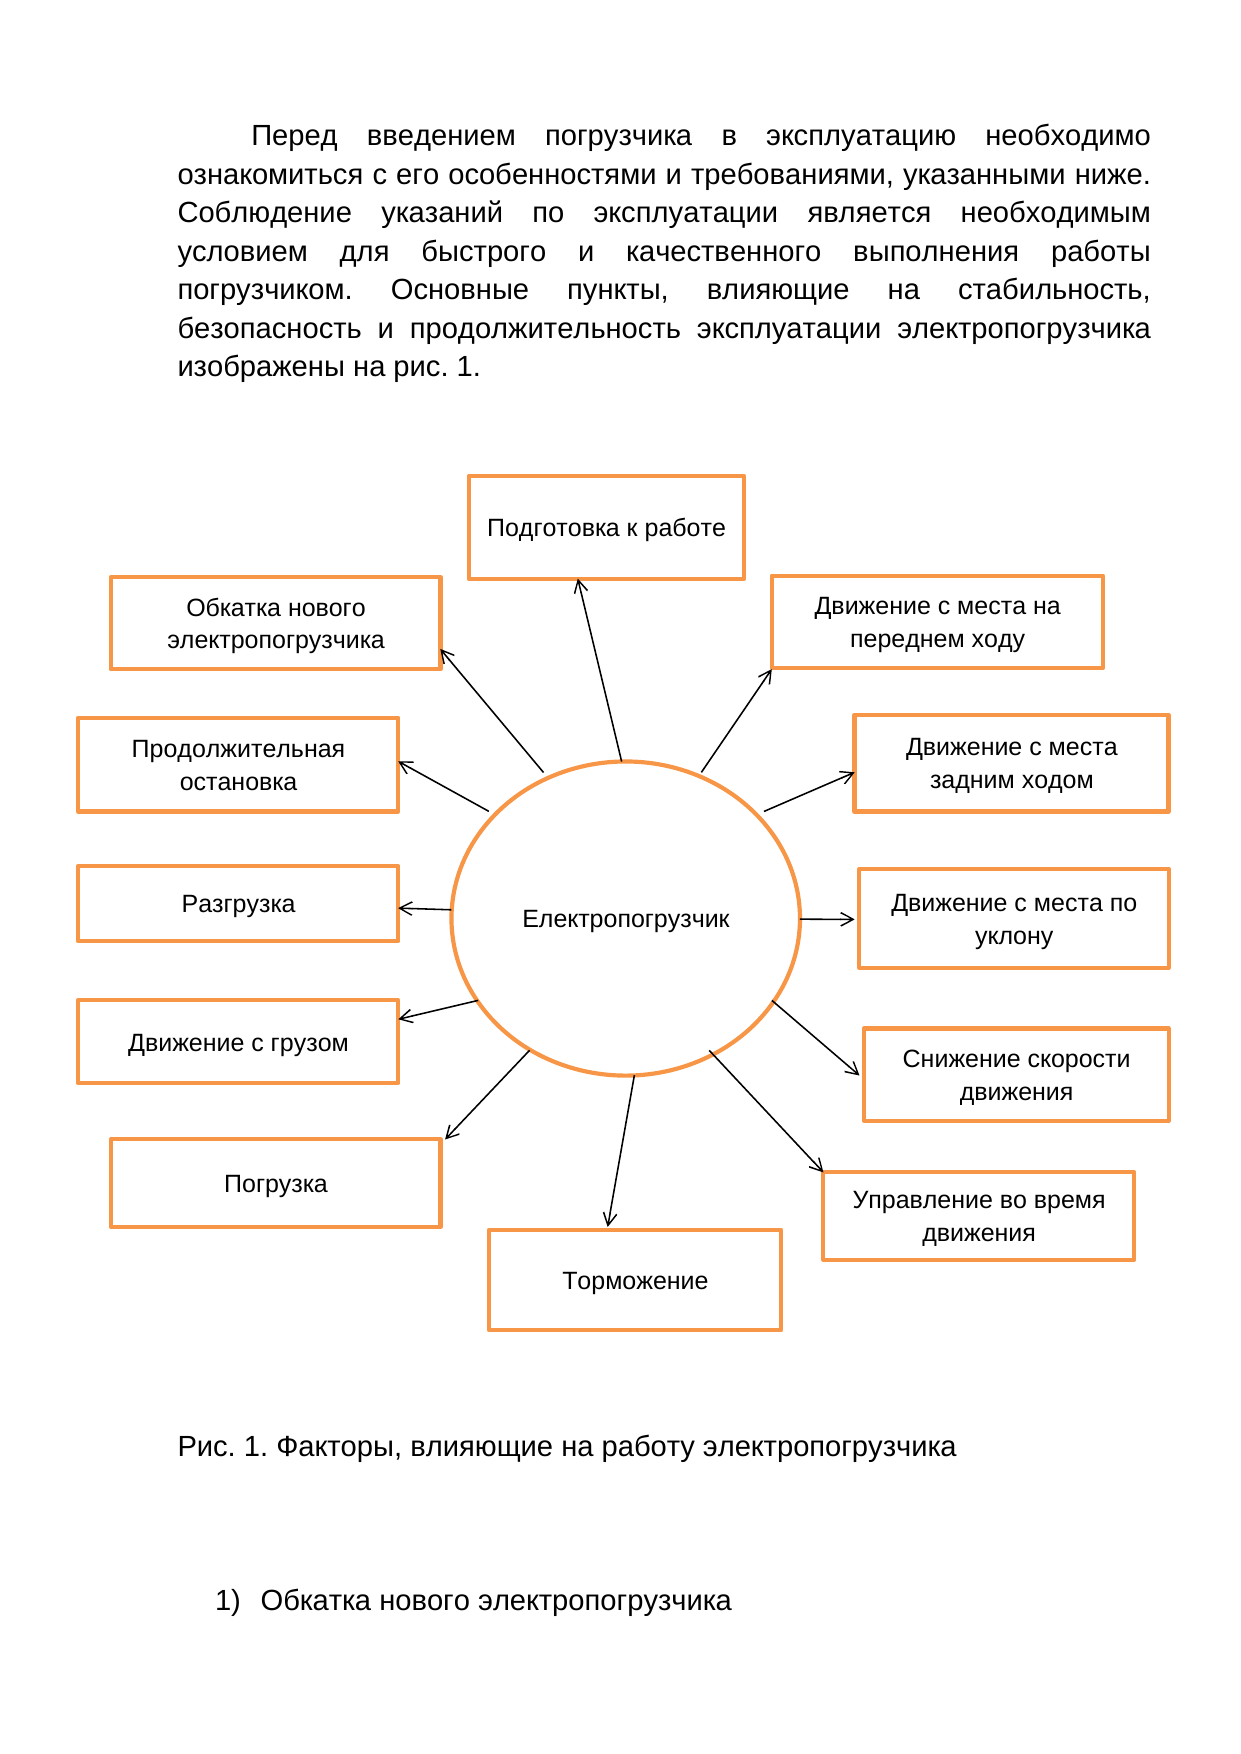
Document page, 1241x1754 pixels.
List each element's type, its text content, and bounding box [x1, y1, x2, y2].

text Рис. 1. Факторы, влияющие на работу электропогрузчика [177, 1428, 1152, 1462]
list Обкатка нового электропогрузчика [215, 1583, 1152, 1616]
text Перед введением погрузчика в эксплуатацию необходимо ознакомиться с его особенностями и требованиями, указанными ниже. Соблюдение указаний по эксплуатации является необходимым условием для быстрого и качественного выполнения работы погрузчиком. Основные пункты, влияющие на стабильность, безопасность и продолжительность эксплуатации электропогрузчика изображены на рис. 1. [177, 118, 1152, 383]
